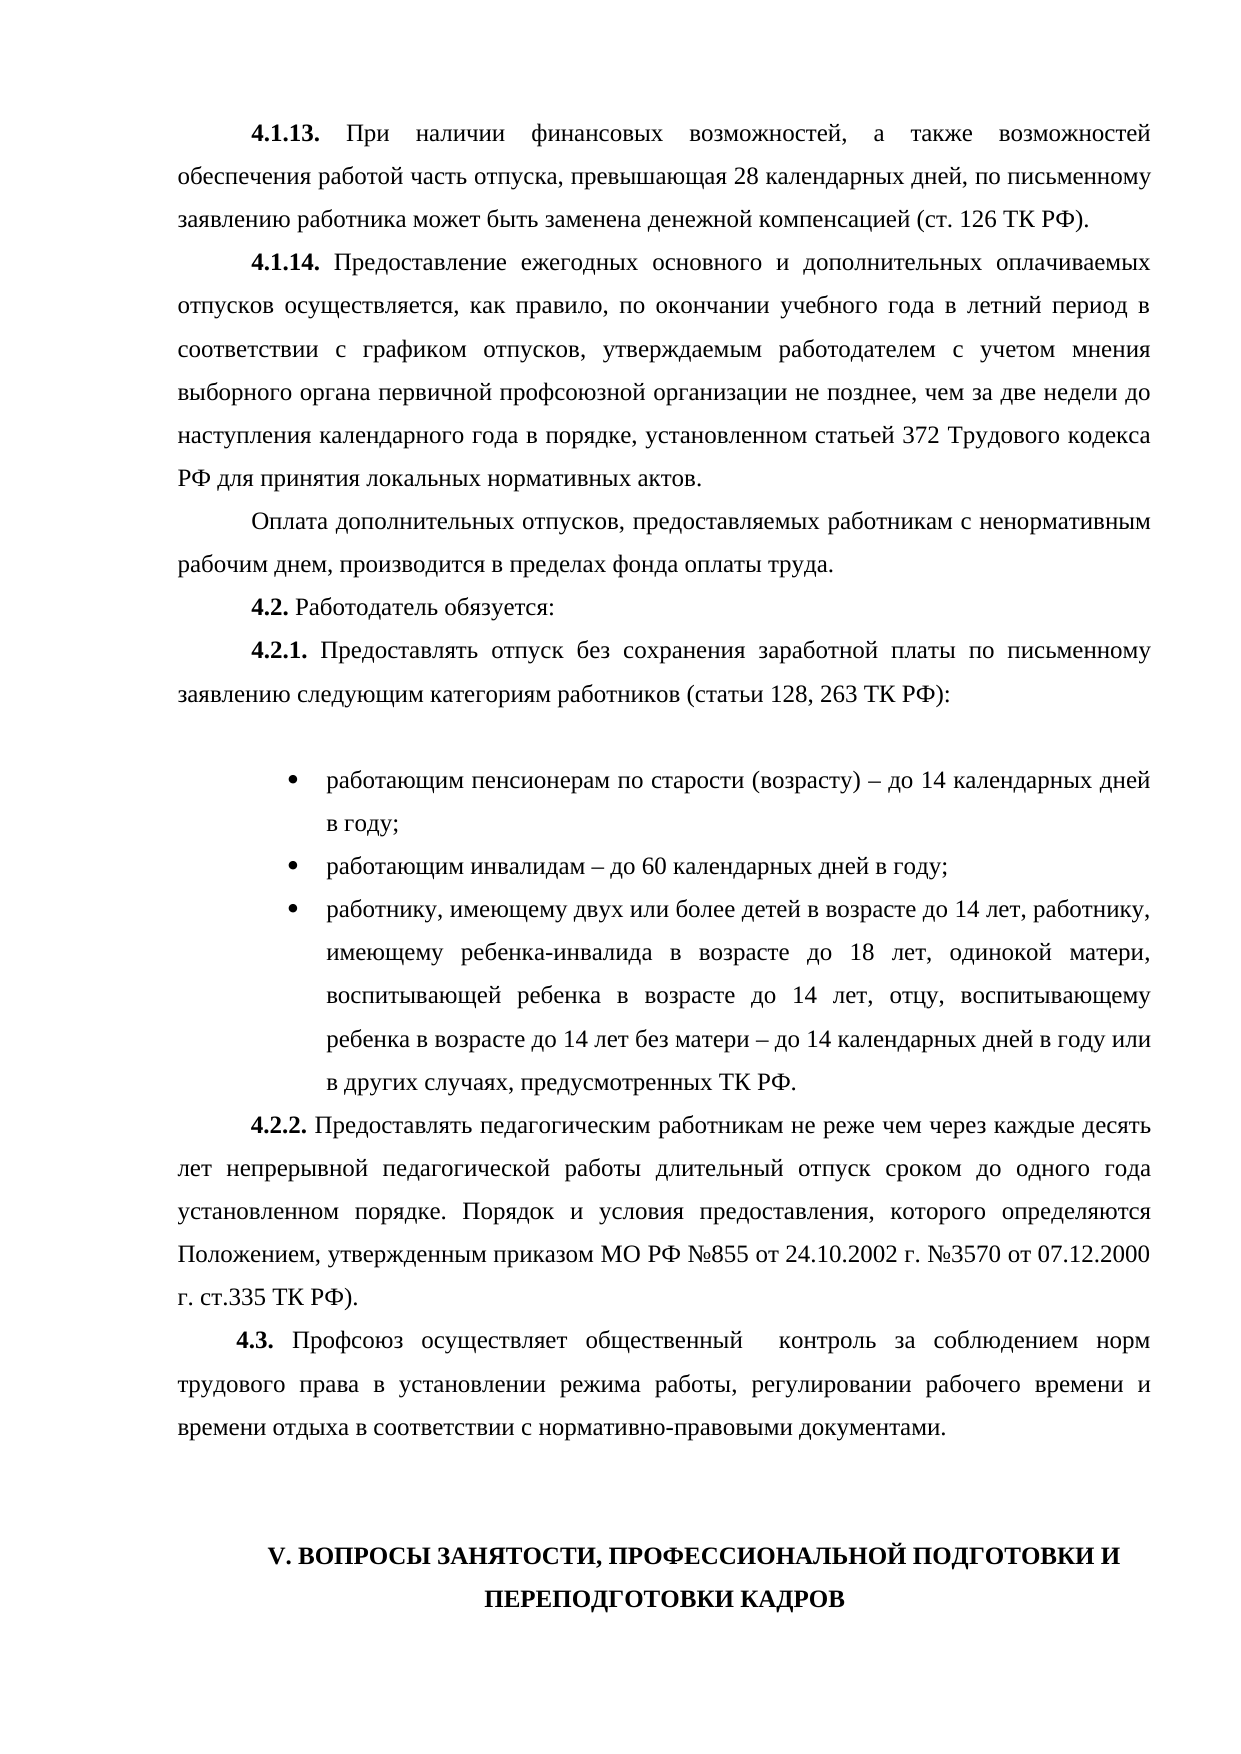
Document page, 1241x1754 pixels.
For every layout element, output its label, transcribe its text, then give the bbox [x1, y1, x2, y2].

text 4.3. Профсоюз осуществляет общественный контроль за соблюдением норм трудового права в установлении режима работы, регулировании рабочего времени и времени отдыха в соответствии с нормативно-правовыми документами. [177, 1326, 1152, 1441]
list работнику, имеющему двух или более детей в возрасте до 14 лет, работнику, имеющему ребенка-инвалида в возрасте до 18 лет, одинокой матери, воспитывающей ребенка в возрасте до 14 лет, отцу, воспитывающему ребенка в возрасте до 14 лет без матери – до 14 календарных дней в году или в других случаях, предусмотренных ТК РФ. [288, 894, 1152, 1096]
list работающим пенсионерам по старости (возрасту) – до 14 календарных дней в году; [288, 765, 1152, 837]
text 4.2. Работодатель обязуется: [177, 592, 1152, 621]
text Оплата дополнительных отпусков, предоставляемых работникам с ненормативным рабочим днем, производится в пределах фонда оплаты труда. [177, 506, 1152, 578]
text 4.2.1. Предоставлять отпуск без сохранения заработной платы по письменному заявлению следующим категориям работников (статьи 128, 263 ТК РФ): [177, 636, 1152, 707]
text 4.1.14. Предоставление ежегодных основного и дополнительных оплачиваемых отпусков осуществляется, как правило, по окончании учебного года в летний период в соответствии с графиком отпусков, утверждаемым работодателем с учетом мнения выборного органа первичной профсоюзной организации не позднее, чем за две недели до наступления календарного года в порядке, установленном статьей 372 Трудового кодекса РФ для принятия локальных нормативных актов. [177, 247, 1152, 492]
text V. ВОПРОСЫ ЗАНЯТОСТИ, ПРОФЕССИОНАЛЬНОЙ ПОДГОТОВКИ И ПЕРЕПОДГОТОВКИ КАДРОВ [177, 1541, 1152, 1613]
list работающим инвалидам – до 60 календарных дней в году; [288, 851, 1152, 880]
text 4.2.2. Предоставлять педагогическим работникам не реже чем через каждые десять лет непрерывной педагогической работы длительный отпуск сроком до одного года установленном порядке. Порядок и условия предоставления, которого определяются Положением, утвержденным приказом МО РФ №855 от 24.10.2002 г. №3570 от 07.12.2000 г. ст.335 ТК РФ). [177, 1110, 1152, 1311]
text 4.1.13. При наличии финансовых возможностей, а также возможностей обеспечения работой часть отпуска, превышающая 28 календарных дней, по письменному заявлению работника может быть заменена денежной компенсацией (ст. 126 ТК РФ). [177, 118, 1152, 233]
